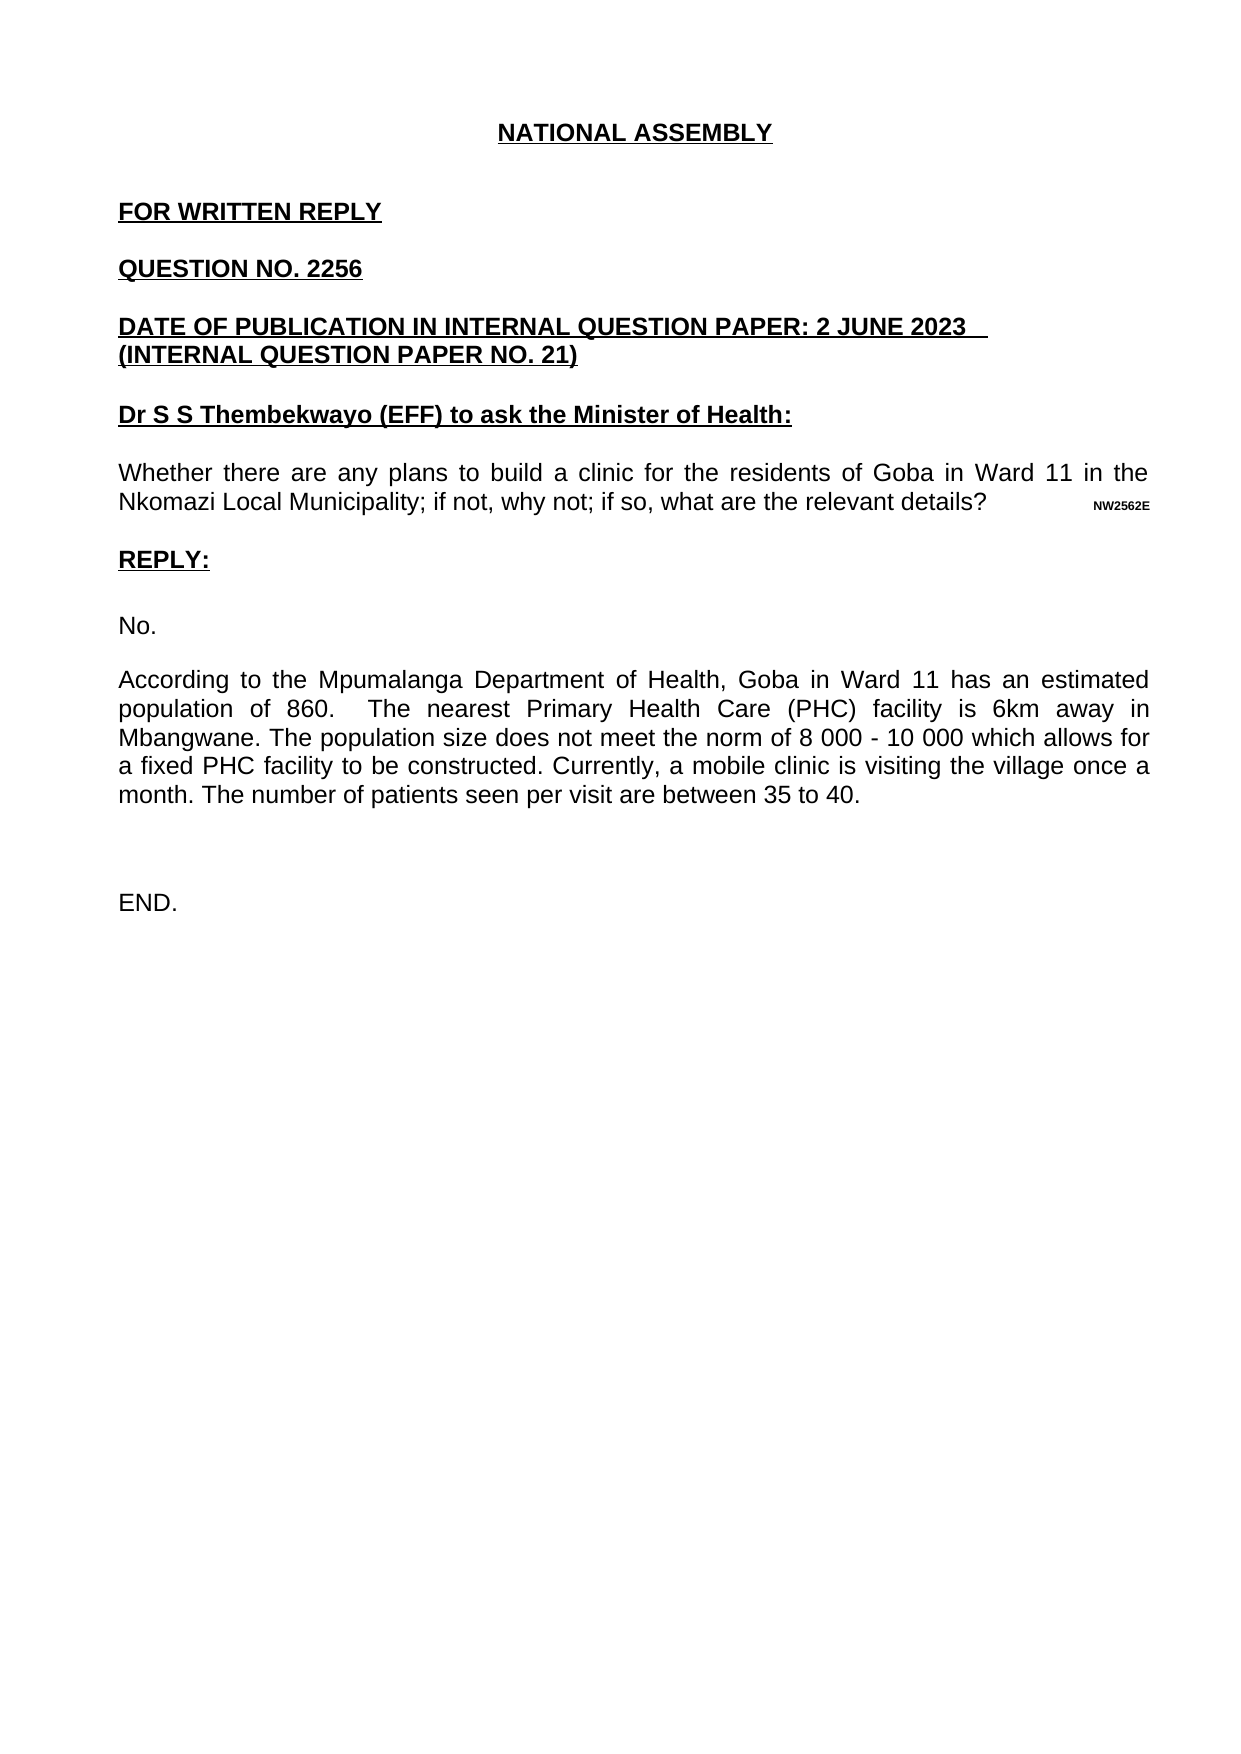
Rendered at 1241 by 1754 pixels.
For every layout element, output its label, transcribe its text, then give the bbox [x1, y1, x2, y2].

text Dr S S Thembekwayo (EFF) to ask the Minister of Health: [118, 400, 1152, 429]
text FOR WRITTEN REPLY [118, 196, 1152, 225]
text No. [118, 611, 1152, 640]
text REPLY: [118, 545, 1120, 574]
subtitle NATIONAL ASSEMBLY [118, 118, 1152, 147]
text (INTERNAL QUESTION PAPER NO. 21) [118, 340, 1152, 369]
text DATE OF PUBLICATION IN INTERNAL QUESTION PAPER: 2 JUNE 2023 [118, 311, 1152, 340]
text END. [118, 888, 1152, 916]
text QUESTION NO. 2256 [118, 254, 1152, 283]
text According to the Mpumalanga Department of Health, Goba in Ward 11 has an estimated population of 860. The nearest Primary Health Care (PHC) facility is 6km away in Mbangwane. The population size does not meet the norm of 8 000 - 10 000 which allows for a fixed PHC facility to be constructed. Currently, a mobile clinic is visiting the village once a month. The number of patients seen per visit are between 35 to 40. [118, 665, 1152, 809]
text Whether there are any plans to build a clinic for the residents of Goba in Ward 11 in the Nkomazi Local Municipality; if not, why not; if so, what are the relevant details? NW2562E [118, 458, 1152, 516]
